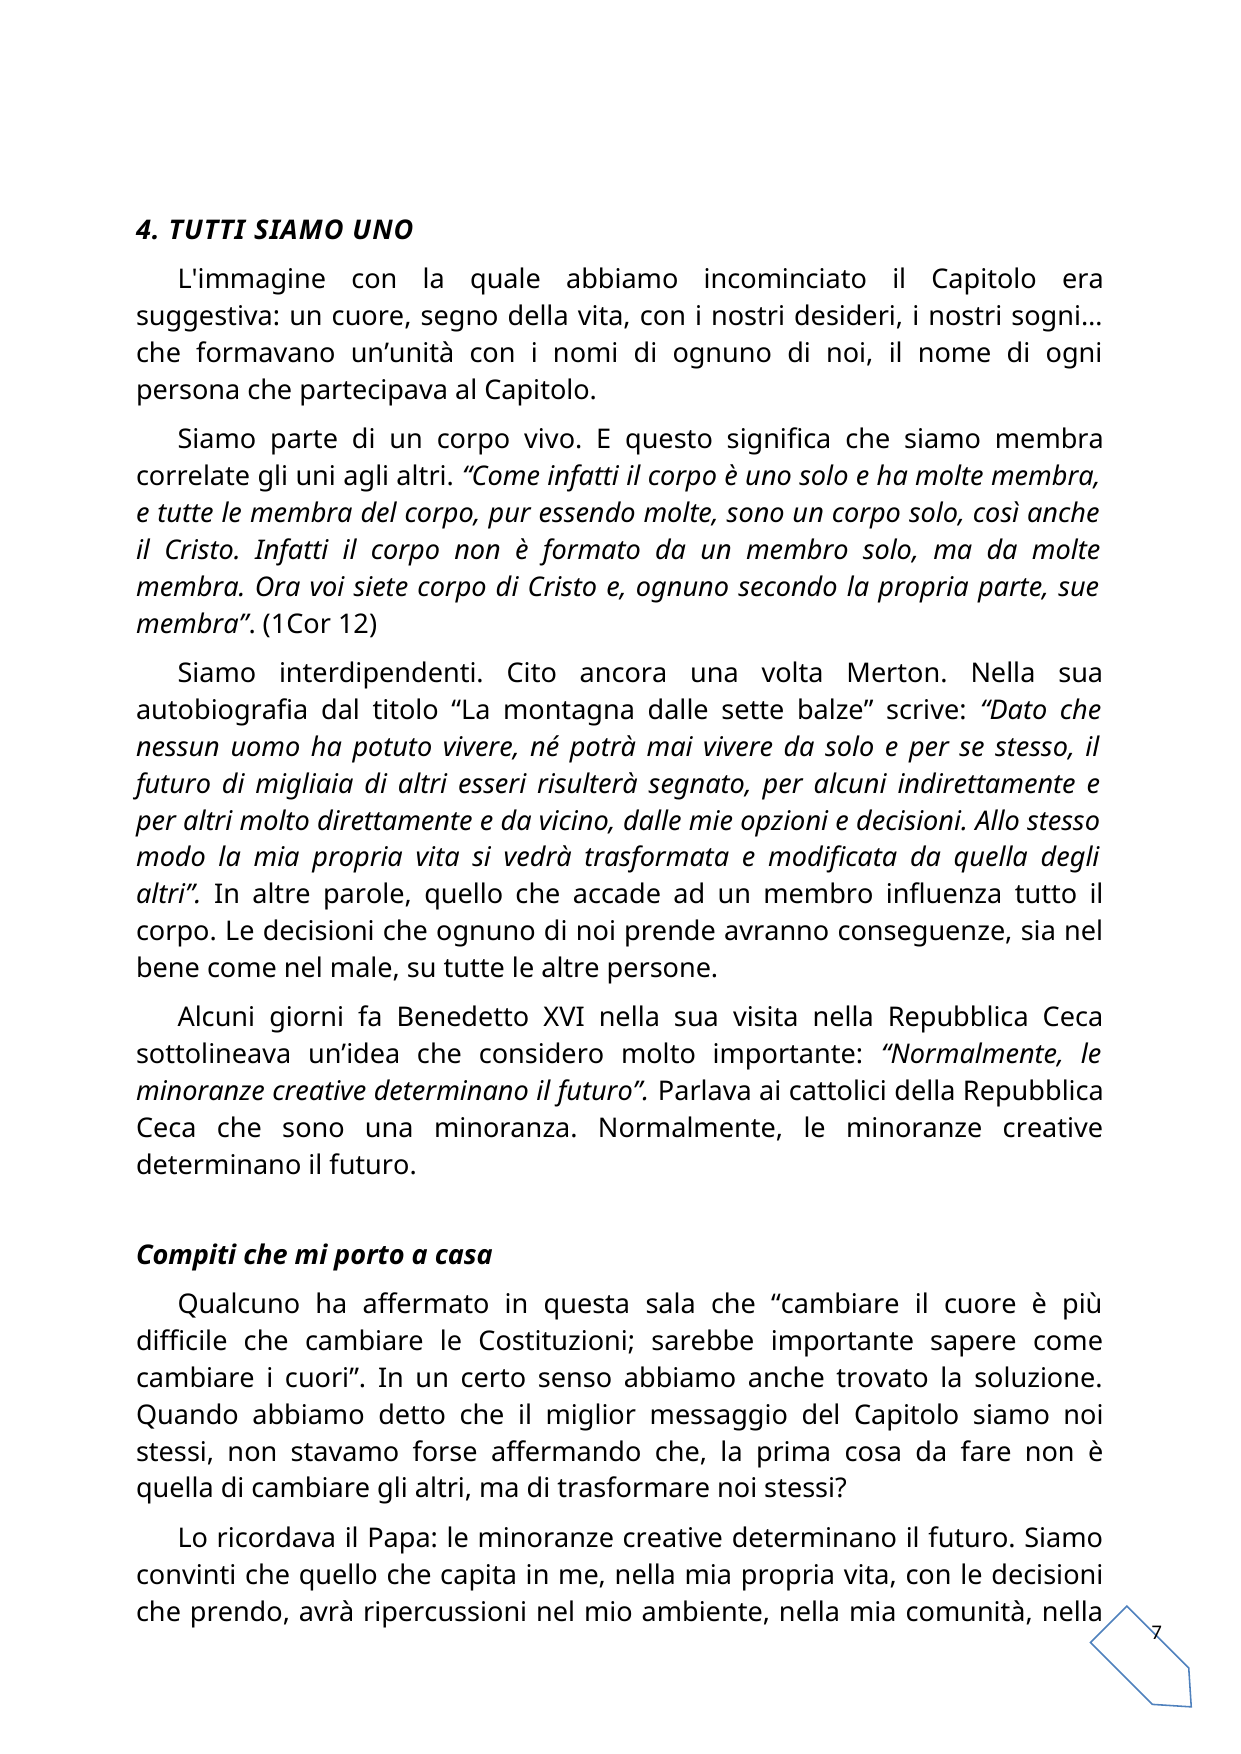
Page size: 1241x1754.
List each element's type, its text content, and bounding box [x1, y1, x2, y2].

text L'immagine con la quale abbiamo incominciato il Capitolo era suggestiva: un cuore, segno della vita, con i nostri desideri, i nostri sogni… che formavano un’unità con i nomi di ognuno di noi, il nome di ogni persona che partecipava al Capitolo. [136, 260, 1104, 407]
text Siamo interdipendenti. Cito ancora una volta Merton. Nella sua autobiografia dal titolo “La montagna dalle sette balze” scrive: “Dato che nessun uomo ha potuto vivere, né potrà mai vivere da solo e per se stesso, il futuro di migliaia di altri esseri risulterà segnato, per alcuni indirettamente e per altri molto direttamente e da vicino, dalle mie opzioni e decisioni. Allo stesso modo la mia propria vita si vedrà trasformata e modificata da quella degli altri”. In altre parole, quello che accade ad un membro influenza tutto il corpo. Le decisioni che ognuno di noi prende avranno conseguenze, sia nel bene come nel male, su tutte le altre persone. [136, 653, 1104, 985]
text 4. TUTTI SIAMO UNO [136, 210, 1104, 247]
text Qualcuno ha affermato in questa sala che “cambiare il cuore è più difficile che cambiare le Costituzioni; sarebbe importante sapere come cambiare i cuori”. In un certo senso abbiamo anche trovato la soluzione. Quando abbiamo detto che il miglior messaggio del Capitolo siamo noi stessi, non stavamo forse affermando che, la prima cosa da fare non è quella di cambiare gli altri, ma di trasformare noi stessi? [136, 1284, 1104, 1506]
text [136, 1518, 1104, 1629]
text Compiti che mi porto a casa [136, 1235, 1104, 1272]
text Alcuni giorni fa Benedetto XVI nella sua visita nella Repubblica Ceca sottolineava un’idea che considero molto importante: “Normalmente, le minoranze creative determinano il futuro”. Parlava ai cattolici della Repubblica Ceca che sono una minoranza. Normalmente, le minoranze creative determinano il futuro. [136, 998, 1104, 1182]
text Siamo parte di un corpo vivo. E questo significa che siamo membra correlate gli uni agli altri. “Come infatti il corpo è uno solo e ha molte membra, e tutte le membra del corpo, pur essendo molte, sono un corpo solo, così anche il Cristo. Infatti il corpo non è formato da un membro solo, ma da molte membra. Ora voi siete corpo di Cristo e, ognuno secondo la propria parte, sue membra”. (1Cor 12) [136, 420, 1104, 641]
